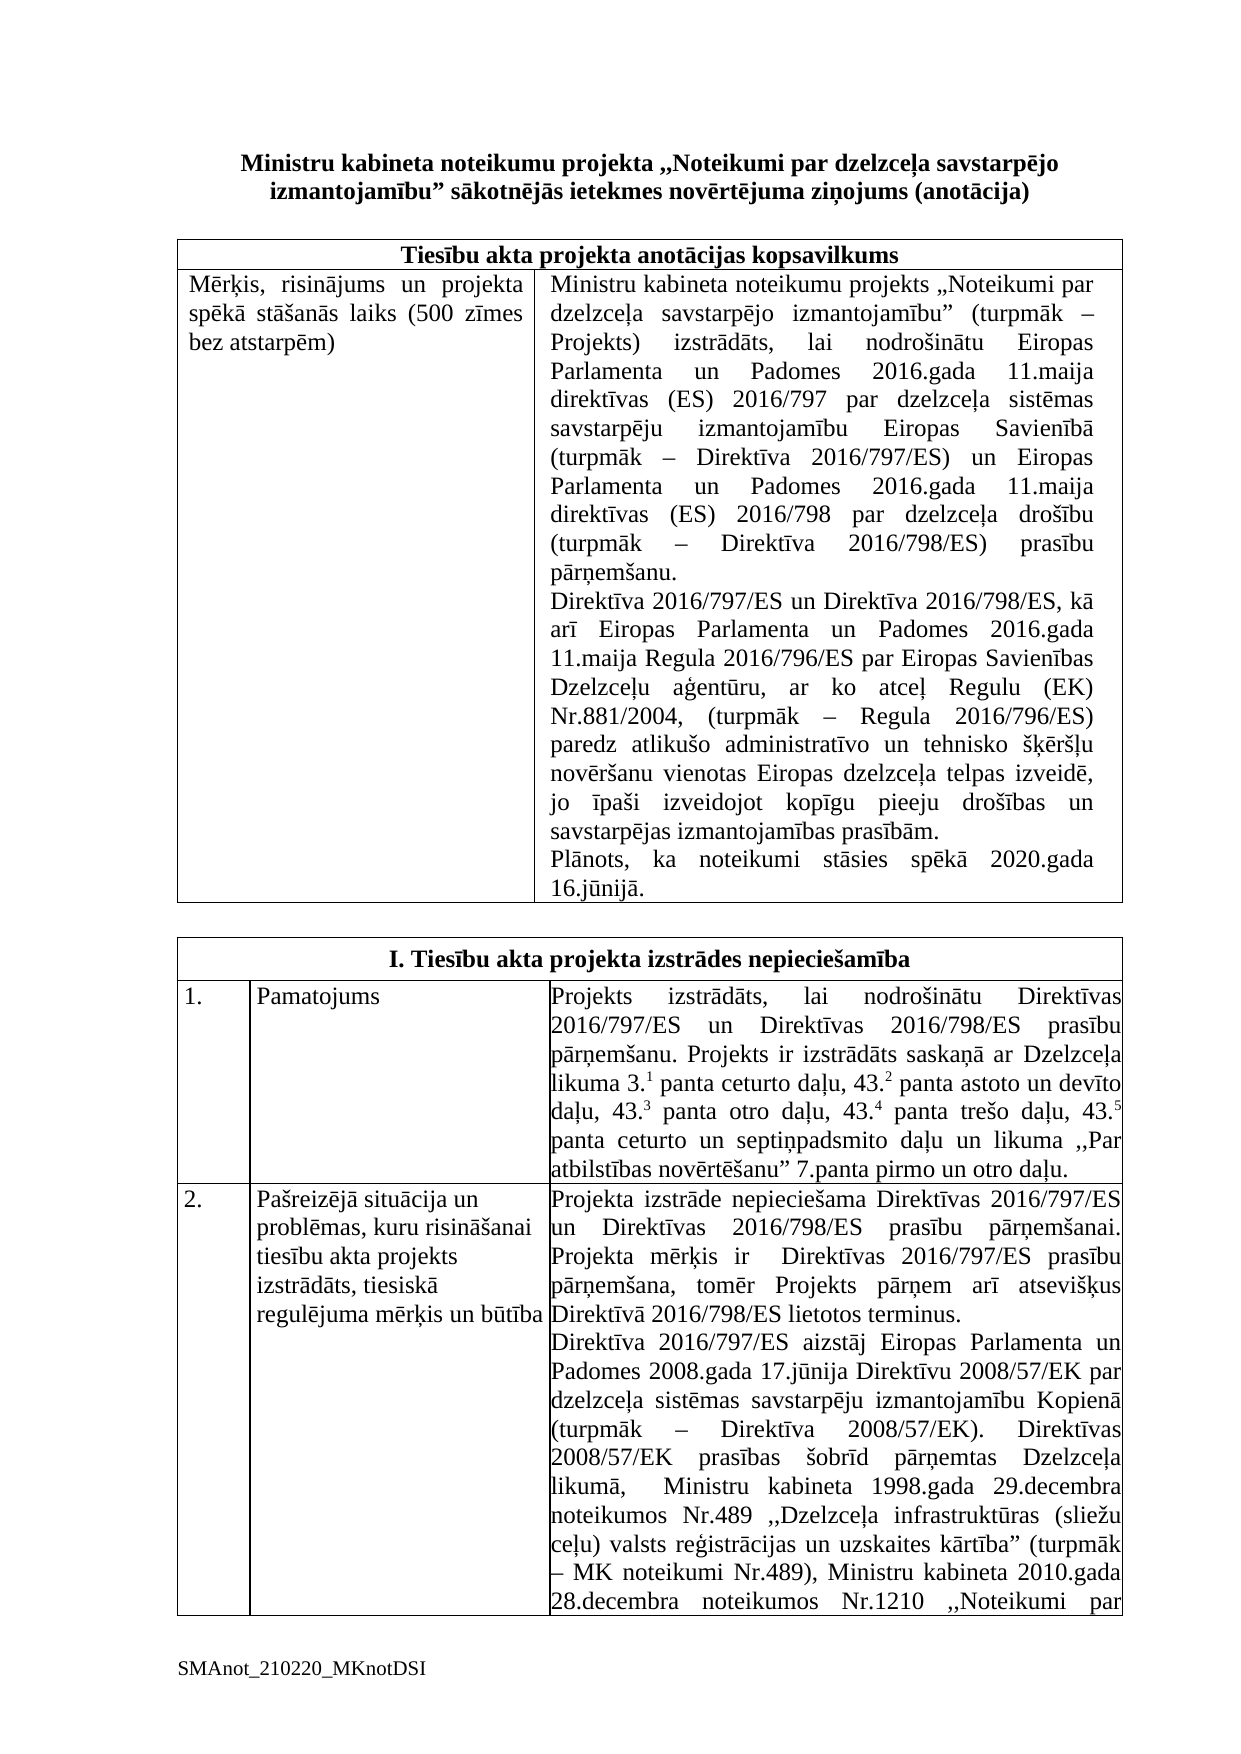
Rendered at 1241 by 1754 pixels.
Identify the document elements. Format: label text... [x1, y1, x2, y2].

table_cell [251, 1184, 549, 1615]
table_cell Mērķis, risinājums un projekta spēkā stāšanās laiks (500 zīmes bez atstarpēm) [178, 270, 534, 902]
table_cell Projekts izstrādāts, lai nodrošinātu Direktīvas 2016/797/ES un Direktīvas 2016/798/ES prasību pārņemšanu. Projekts ir izstrādāts saskaņā ar Dzelzceļa likuma 3.1 panta ceturto daļu, 43.2 panta astoto un devīto daļu, 43.3 panta otro daļu, 43.4 panta trešo daļu, 43.5 panta ceturto un septiņpadsmito daļu un likuma ,,Par atbilstības novērtēšanu” 7.panta pirmo un otro daļu. [551, 981, 1122, 1183]
table_cell 2. [178, 1184, 249, 1615]
text Ministru kabineta noteikumu projekta ,,Noteikumi par dzelzceļa savstarpējo izmantojamību” sākotnējās ietekmes novērtējuma ziņojums (anotācija) [177, 148, 1122, 205]
table_cell 1. [178, 981, 249, 1183]
table_header I. Tiesību akta projekta izstrādes nepieciešamība [178, 938, 1122, 980]
table_header Tiesību akta projekta anotācijas kopsavilkums [178, 240, 1122, 268]
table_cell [551, 1184, 1122, 1615]
table_cell Pamatojums [251, 981, 549, 1183]
table_cell Ministru kabineta noteikumu projekts „Noteikumi par dzelzceļa savstarpējo izmantojamību” (turpmāk – Projekts) izstrādāts, lai nodrošinātu Eiropas Parlamenta un Padomes 2016.gada 11.maija direktīvas (ES) 2016/797 par dzelzceļa sistēmas savstarpēju izmantojamību Eiropas Savienībā (turpmāk – Direktīva 2016/797/ES) un Eiropas Parlamenta un Padomes 2016.gada 11.maija direktīvas (ES) 2016/798 par dzelzceļa drošību (turpmāk – Direktīva 2016/798/ES) prasību pārņemšanu. Direktīva 2016/797/ES un Direktīva 2016/798/ES, kā arī Eiropas Parlamenta un Padomes 2016.gada 11.maija Regula 2016/796/ES par Eiropas Savienības Dzelzceļu aģentūru, ar ko atceļ Regulu (EK) Nr.881/2004, (turpmāk – Regula 2016/796/ES) paredz atlikušo administratīvo un tehnisko šķēršļu novēršanu vienotas Eiropas dzelzceļa telpas izveidē, jo īpaši izveidojot kopīgu pieeju drošības un savstarpējas izmantojamības prasībām. Plānots, ka noteikumi stāsies spēkā 2020.gada 16.jūnijā. [535, 270, 1122, 902]
